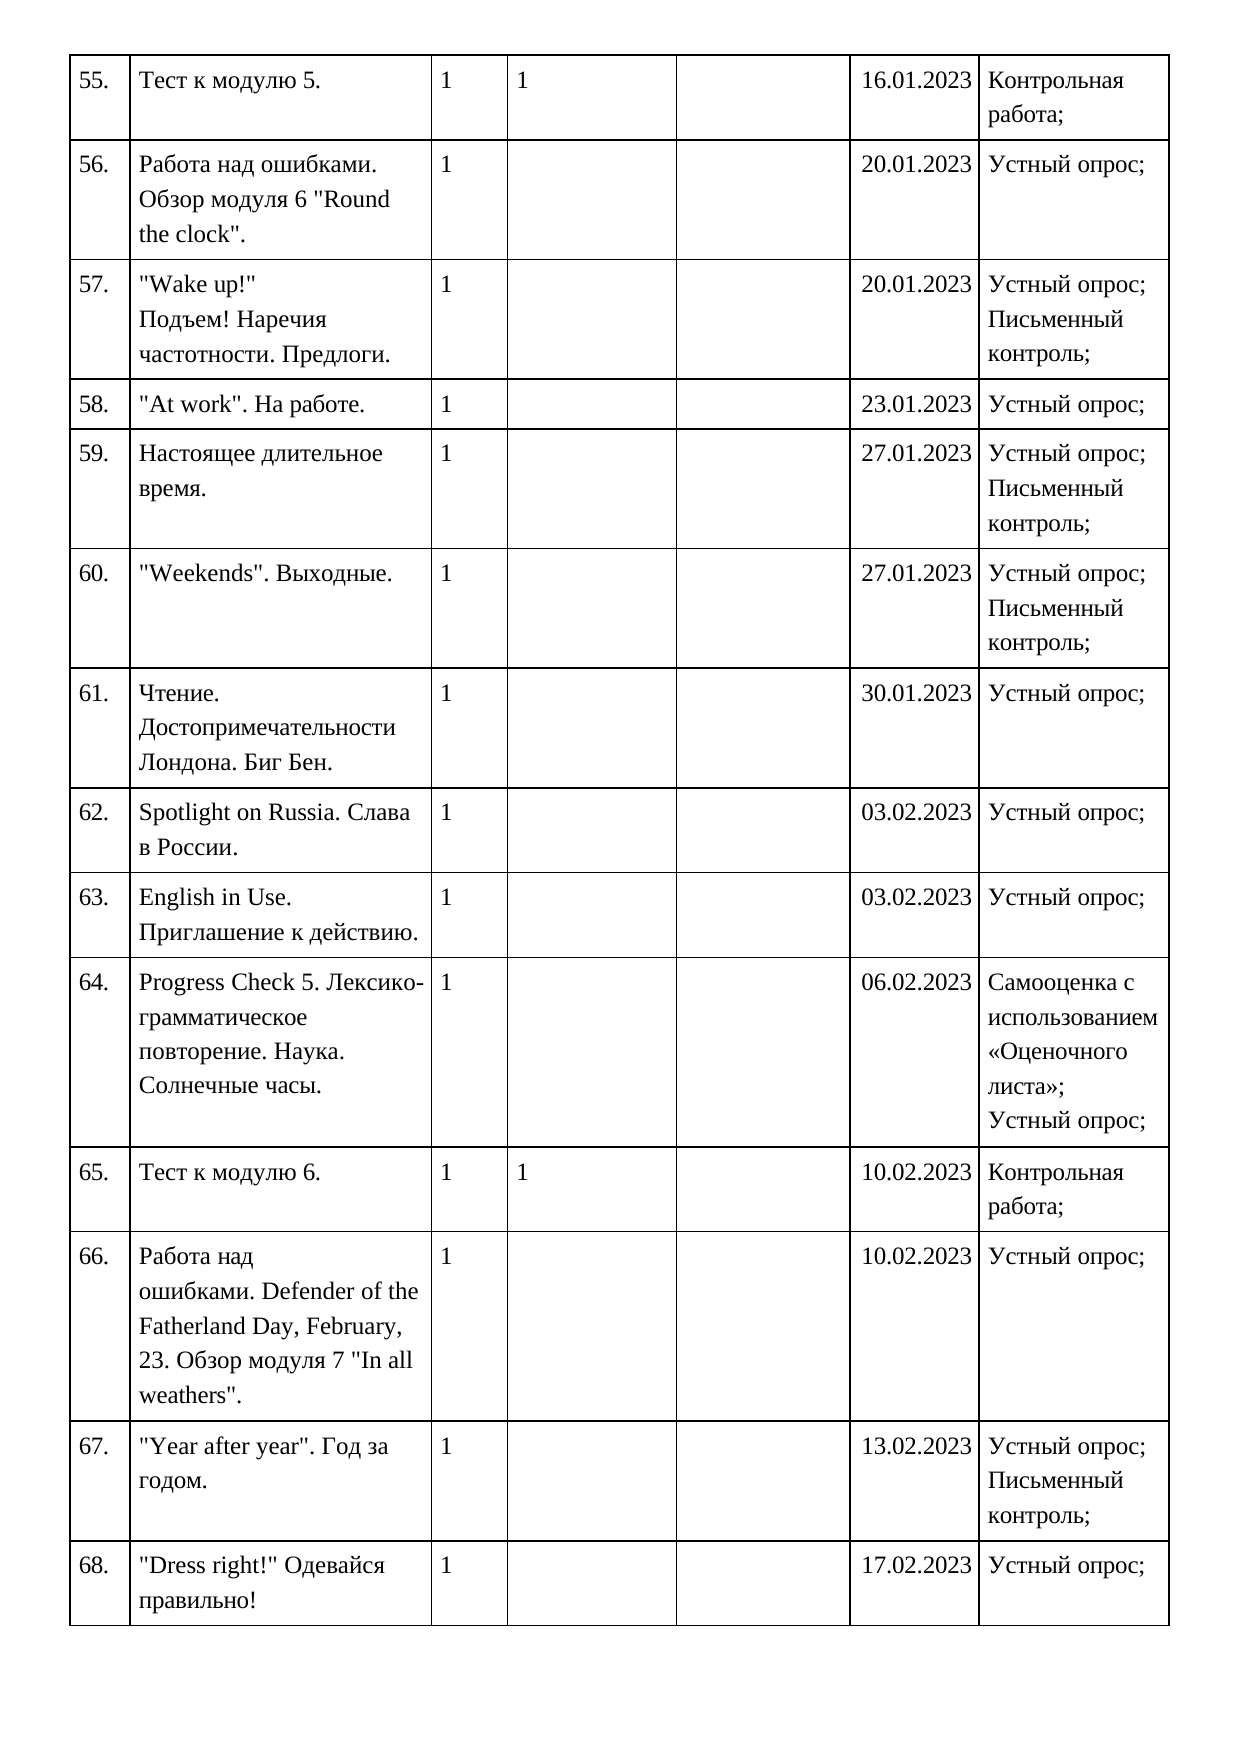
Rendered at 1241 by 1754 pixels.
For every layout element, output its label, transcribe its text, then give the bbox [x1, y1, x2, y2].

table_cell [677, 380, 849, 428]
table_cell [677, 873, 849, 956]
table_cell "Dress right!" Одевайся правильно! [131, 1542, 431, 1625]
table_cell Устный опрос; [980, 380, 1168, 428]
table_cell 60. [71, 549, 129, 667]
table_header 16.01.2023 [851, 56, 978, 139]
table_cell [508, 549, 676, 667]
table_cell 68. [71, 1542, 129, 1625]
table_cell [508, 1542, 676, 1625]
table_cell 65. [71, 1148, 129, 1231]
table_cell Устный опрос; [980, 789, 1168, 872]
table_cell [508, 789, 676, 872]
table_cell Устный опрос; Письменный контроль; [980, 549, 1168, 667]
table_cell English in Use. Приглашение к действию. [131, 873, 431, 956]
table_cell [677, 1422, 849, 1540]
table_cell 30.01.2023 [851, 669, 978, 787]
table_cell Устный опрос; [980, 1232, 1168, 1420]
table_cell [508, 1422, 676, 1540]
table_header 1 [432, 56, 507, 139]
table_cell 06.02.2023 [851, 958, 978, 1146]
table_cell 56. [71, 141, 129, 258]
table_cell Работа над ошибками. Обзор модуля 6 "Round the clock". [131, 141, 431, 258]
table_cell 1 [432, 1542, 507, 1625]
table_cell [677, 958, 849, 1146]
table_cell 57. [71, 260, 129, 378]
table_cell Устный опрос; [980, 1542, 1168, 1625]
table_cell Устный опрос; Письменный контроль; [980, 430, 1168, 548]
table_cell [508, 380, 676, 428]
table_cell 1 [432, 1232, 507, 1420]
table_cell Устный опрос; [980, 669, 1168, 787]
table_cell "Weekends". Выходные. [131, 549, 431, 667]
table_cell [677, 669, 849, 787]
table_cell 58. [71, 380, 129, 428]
table_cell 61. [71, 669, 129, 787]
table_cell 1 [508, 1148, 676, 1231]
table_cell 62. [71, 789, 129, 872]
table_cell Устный опрос; [980, 141, 1168, 258]
table_cell 1 [432, 260, 507, 378]
table_cell 20.01.2023 [851, 141, 978, 258]
table_cell Контрольная работа; [980, 1148, 1168, 1231]
table_cell 13.02.2023 [851, 1422, 978, 1540]
table_cell [508, 1232, 676, 1420]
table_cell [508, 958, 676, 1146]
table_header 1 [508, 56, 676, 139]
table_cell "At work". На работе. [131, 380, 431, 428]
table_cell 20.01.2023 [851, 260, 978, 378]
table_cell [677, 549, 849, 667]
table_cell Настоящее длительное время. [131, 430, 431, 548]
table_header Контрольная работа; [980, 56, 1168, 139]
table_cell 63. [71, 873, 129, 956]
table_cell 64. [71, 958, 129, 1146]
table_cell [677, 1232, 849, 1420]
table_cell 59. [71, 430, 129, 548]
table_cell 27.01.2023 [851, 549, 978, 667]
table_cell Spotlight on Russia. Слава в России. [131, 789, 431, 872]
table_cell 1 [432, 1422, 507, 1540]
table_cell [677, 789, 849, 872]
table_cell [508, 430, 676, 548]
table_cell 10.02.2023 [851, 1232, 978, 1420]
table_cell 1 [432, 669, 507, 787]
table_cell 1 [432, 789, 507, 872]
table_cell Чтение. Достопримечательности Лондона. Биг Бен. [131, 669, 431, 787]
table_cell [677, 430, 849, 548]
table_cell Устный опрос; [980, 873, 1168, 956]
table_cell 23.01.2023 [851, 380, 978, 428]
table_cell "Year after year". Год за годом. [131, 1422, 431, 1540]
table_cell 1 [432, 430, 507, 548]
table_cell Самооценка с использованием «Оценочного листа»; Устный опрос; [980, 958, 1168, 1146]
table_cell 67. [71, 1422, 129, 1540]
table_cell 03.02.2023 [851, 873, 978, 956]
table_cell 27.01.2023 [851, 430, 978, 548]
table_cell [508, 873, 676, 956]
table_cell [677, 141, 849, 258]
table_cell 1 [432, 141, 507, 258]
table_cell Устный опрос; Письменный контроль; [980, 260, 1168, 378]
table_header [677, 56, 849, 139]
table_cell 1 [432, 958, 507, 1146]
table_cell [677, 260, 849, 378]
table_cell [677, 1148, 849, 1231]
table_cell Progress Check 5. Лексико- грамматическое повторение. Наука. Солнечные часы. [131, 958, 431, 1146]
table_header Тест к модулю 5. [131, 56, 431, 139]
table_cell [508, 141, 676, 258]
table_cell Тест к модулю 6. [131, 1148, 431, 1231]
table_cell [508, 669, 676, 787]
table_header 55. [71, 56, 129, 139]
table_cell Устный опрос; Письменный контроль; [980, 1422, 1168, 1540]
table_cell 1 [432, 380, 507, 428]
table_cell 1 [432, 873, 507, 956]
table_cell 1 [432, 549, 507, 667]
table_cell 03.02.2023 [851, 789, 978, 872]
table_cell Работа над ошибками. Defender of the Fatherland Day, February, 23. Обзор модуля 7 "In all weathers". [131, 1232, 431, 1420]
table_cell 17.02.2023 [851, 1542, 978, 1625]
table_cell 10.02.2023 [851, 1148, 978, 1231]
table_cell [677, 1542, 849, 1625]
table_cell [508, 260, 676, 378]
table_cell "Wake up!" Подъем! Наречия частотности. Предлоги. [131, 260, 431, 378]
table_cell 66. [71, 1232, 129, 1420]
table_cell 1 [432, 1148, 507, 1231]
